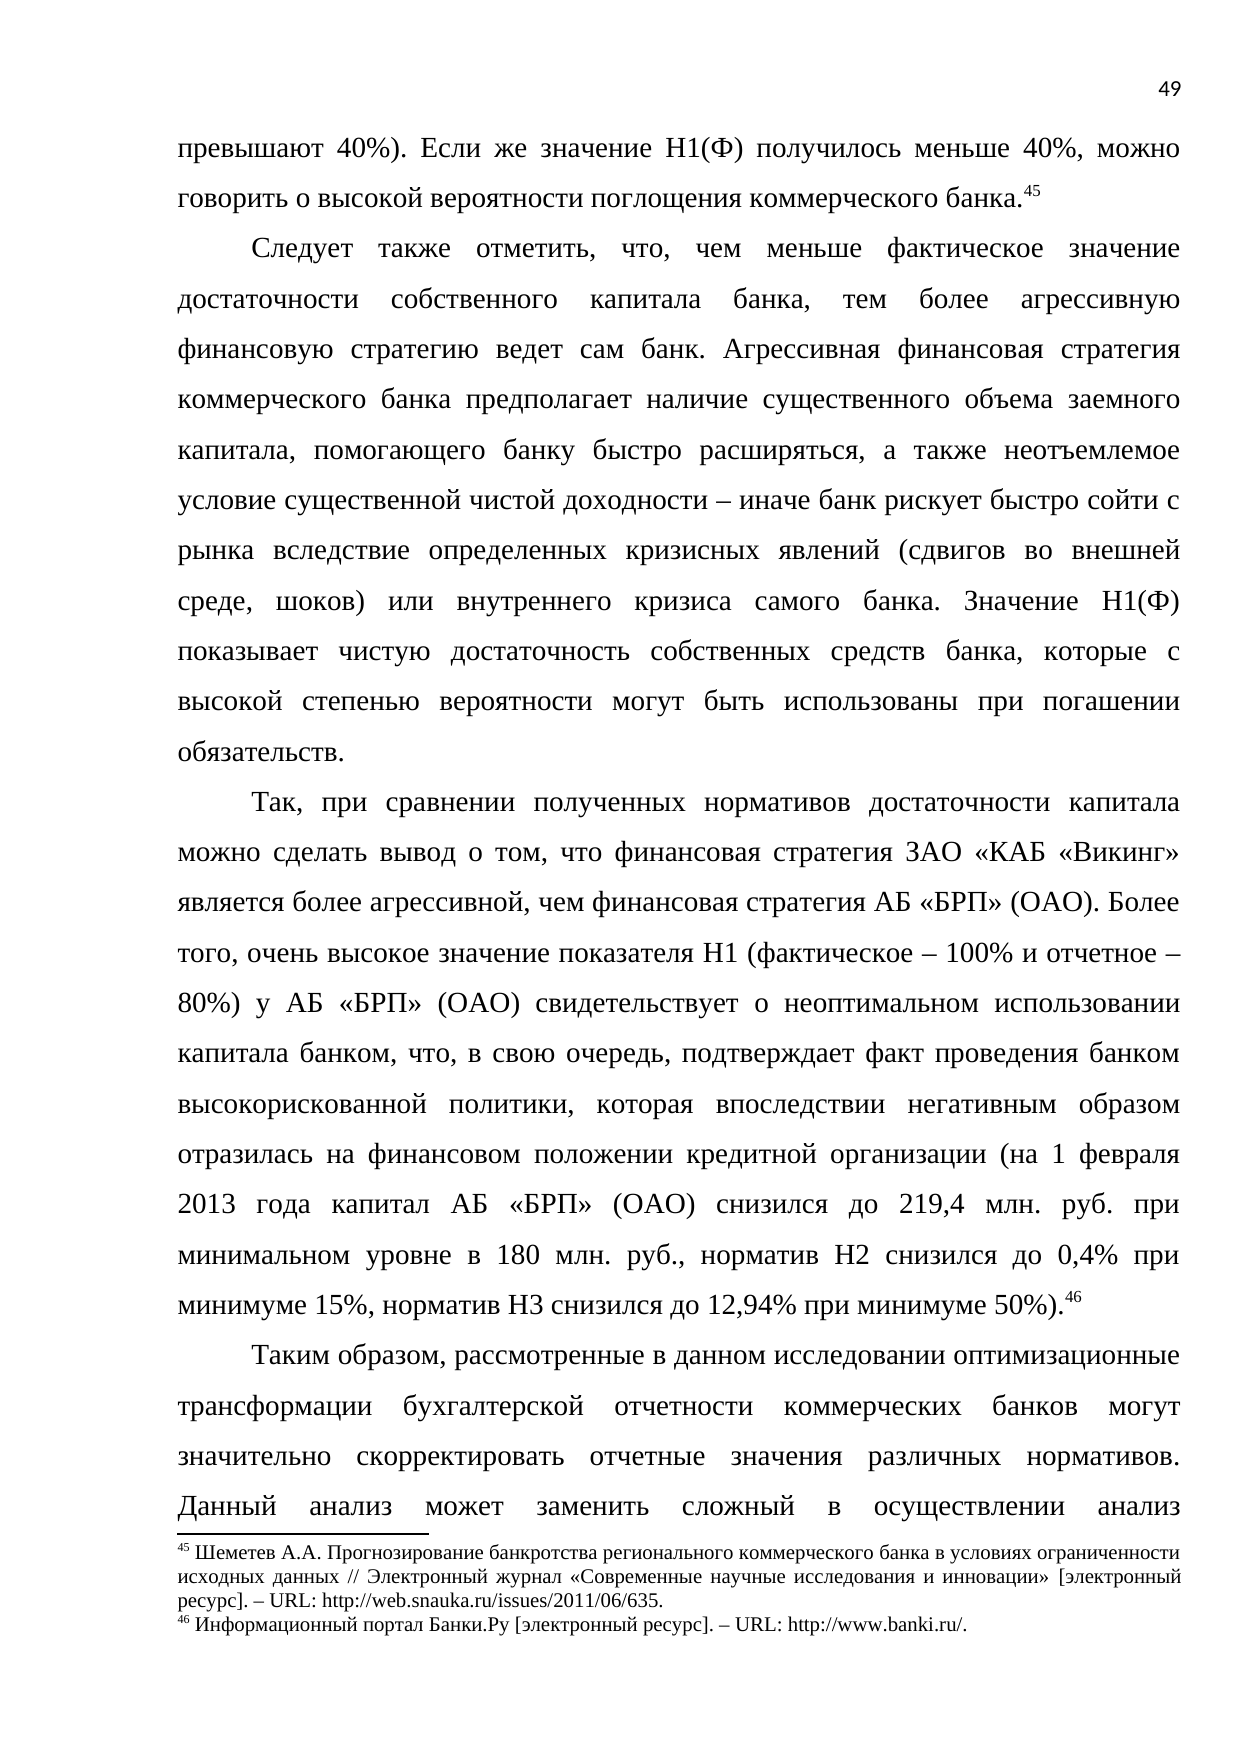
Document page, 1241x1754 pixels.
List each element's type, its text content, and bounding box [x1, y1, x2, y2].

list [177, 1337, 1181, 1522]
list Следует также отметить, что, чем меньше фактическое значение достаточности собственного капитала банка, тем более агрессивную финансовую стратегию ведет сам банк. Агрессивная финансовая стратегия коммерческого банка предполагает наличие существенного объема заемного капитала, помогающего банку быстро расширяться, а также неотъемлемое условие существенной чистой доходности – иначе банк рискует быстро сойти с рынка вследствие определенных кризисных явлений (сдвигов во внешней среде, шоков) или внутреннего кризиса самого банка. Значение Н1(Ф) показывает чистую достаточность собственных средств банка, которые с высокой степенью вероятности могут быть использованы при погашении обязательств. [177, 231, 1181, 767]
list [177, 130, 1181, 214]
list Так, при сравнении полученных нормативов достаточности капитала можно сделать вывод о том, что финансовая стратегия ЗАО «КАБ «Викинг» является более агрессивной, чем финансовая стратегия АБ «БРП» (ОАО). Более того, очень высокое значение показателя Н1 (фактическое – 100% и отчетное – 80%) у АБ «БРП» (ОАО) свидетельствует о неоптимальном использовании капитала банком, что, в свою очередь, подтверждает факт проведения банком высокорискованной политики, которая впоследствии негативным образом отразилась на финансовом положении кредитной организации (на 1 февраля 2013 года капитал АБ «БРП» (ОАО) снизился до 219,4 млн. руб. при минимальном уровне в 180 млн. руб., норматив Н2 снизился до 0,4% при минимуме 15%, норматив Н3 снизился до 12,94% при минимуме 50%). [177, 784, 1181, 1321]
